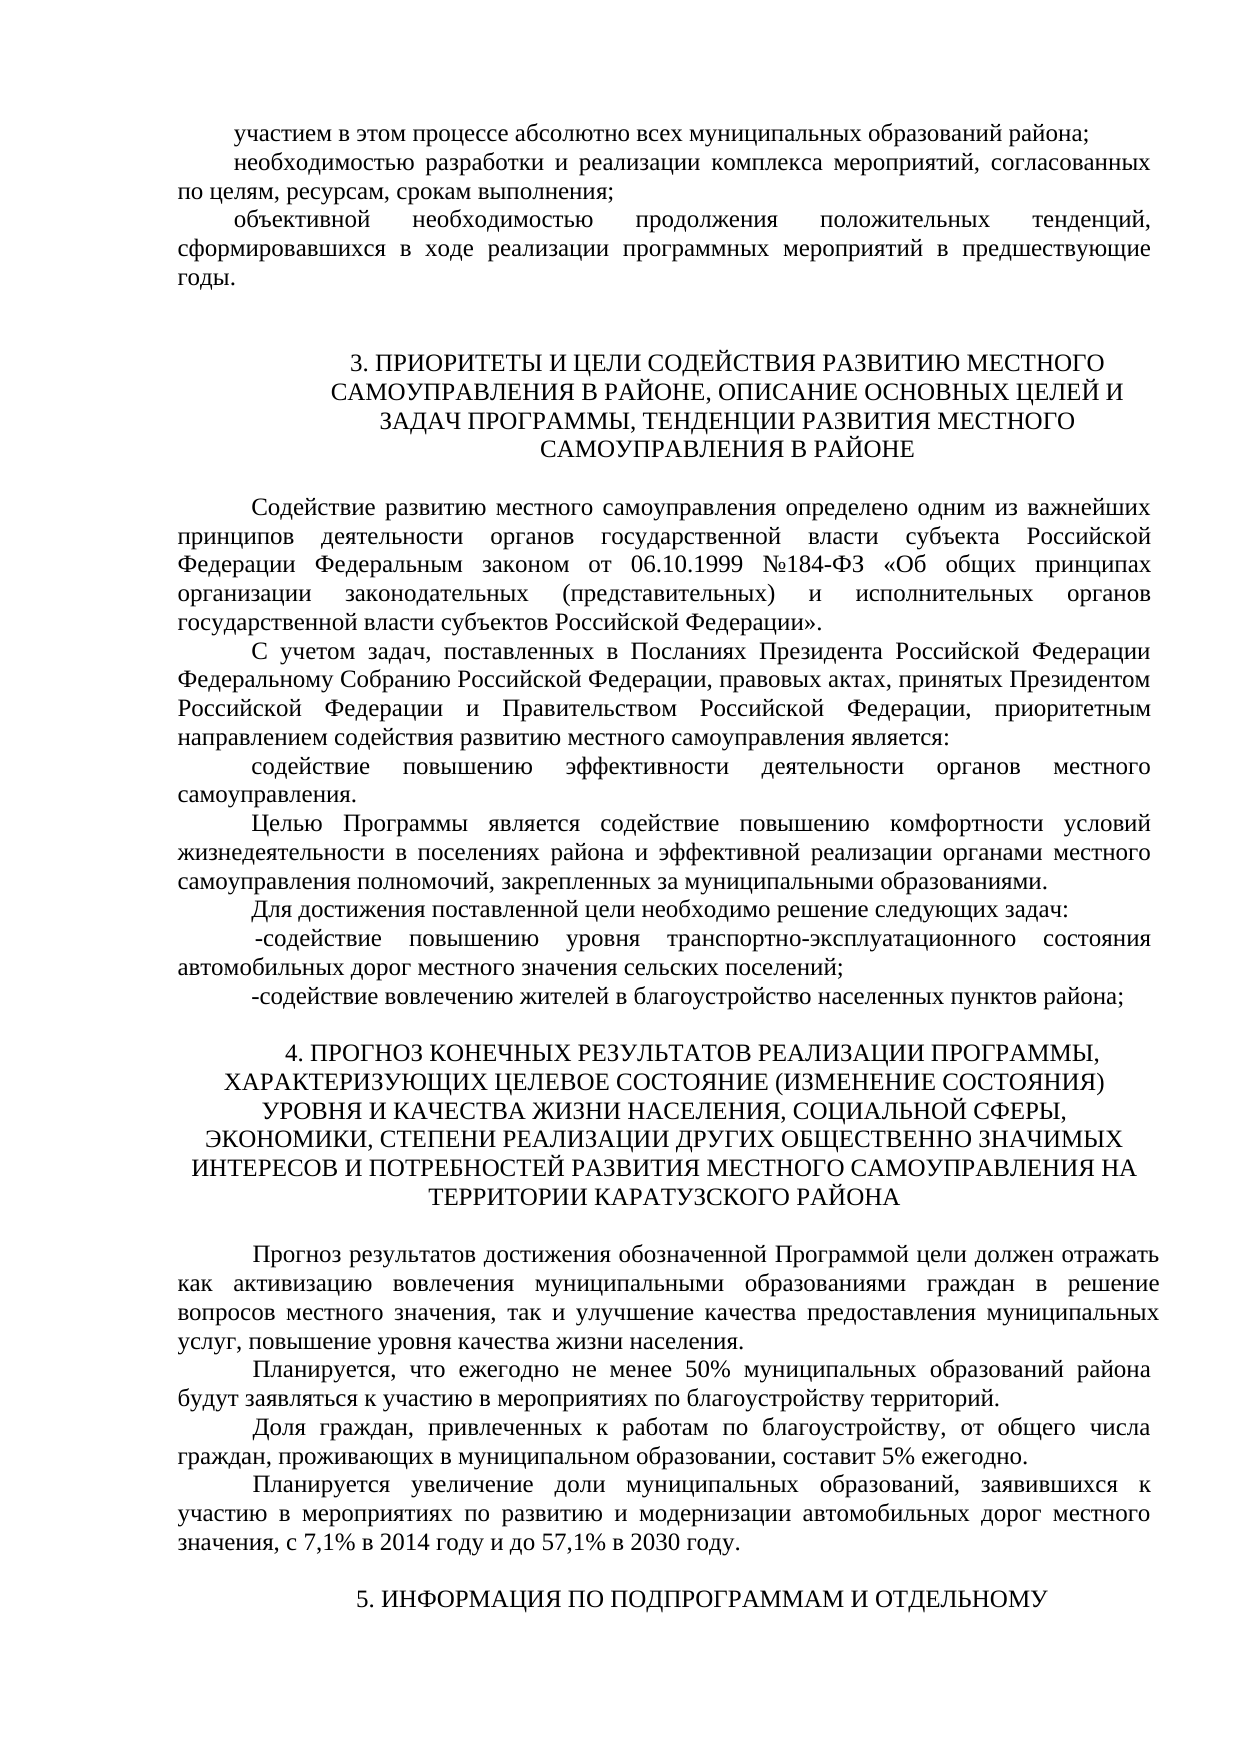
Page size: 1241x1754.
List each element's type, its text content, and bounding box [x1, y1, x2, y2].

text объективной необходимостью продолжения положительных тенденций, сформировавшихся в ходе реализации программных мероприятий в предшествующие годы. [177, 204, 1152, 291]
text 4. ПРОГНОЗ КОНЕЧНЫХ РЕЗУЛЬТАТОВ РЕАЛИЗАЦИИ ПРОГРАММЫ, ХАРАКТЕРИЗУЮЩИХ ЦЕЛЕВОЕ СОСТОЯНИЕ (ИЗМЕНЕНИЕ СОСТОЯНИЯ) УРОВНЯ И КАЧЕСТВА ЖИЗНИ НАСЕЛЕНИЯ, СОЦИАЛЬНОЙ СФЕРЫ, ЭКОНОМИКИ, СТЕПЕНИ РЕАЛИЗАЦИИ ДРУГИХ ОБЩЕСТВЕННО ЗНАЧИМЫХ ИНТЕРЕСОВ И ПОТРЕБНОСТЕЙ РАЗВИТИЯ МЕСТНОГО САМОУПРАВЛЕНИЯ НА ТЕРРИТОРИИ КАРАТУЗСКОГО РАЙОНА [177, 1038, 1152, 1211]
text 5. ИНФОРМАЦИЯ ПО ПОДПРОГРАММАМ И ОТДЕЛЬНОМУ [177, 1584, 1152, 1613]
text Планируется увеличение доли муниципальных образований, заявившихся к участию в мероприятиях по развитию и модернизации автомобильных дорог местного значения, с 7,1% в 2014 году и до 57,1% в 2030 году. [177, 1469, 1152, 1556]
list 3. ПРИОРИТЕТЫ И ЦЕЛИ СОДЕЙСТВИЯ РАЗВИТИЮ МЕСТНОГО САМОУПРАВЛЕНИЯ В РАЙОНЕ, ОПИСАНИЕ ОСНОВНЫХ ЦЕЛЕЙ И ЗАДАЧ ПРОГРАММЫ, ТЕНДЕНЦИИ РАЗВИТИЯ МЕСТНОГО САМОУПРАВЛЕНИЯ В РАЙОНЕ [303, 348, 1152, 463]
text Планируется, что ежегодно не менее 50% муниципальных образований района будут заявляться к участию в мероприятиях по благоустройству территорий. [177, 1354, 1152, 1412]
text Для достижения поставленной цели необходимо решение следующих задач: [177, 894, 1152, 923]
text С учетом задач, поставленных в Посланиях Президента Российской Федерации Федеральному Собранию Российской Федерации, правовых актах, принятых Президентом Российской Федерации и Правительством Российской Федерации, приоритетным направлением содействия развитию местного самоуправления является: [177, 636, 1152, 751]
text содействие повышению эффективности деятельности органов местного самоуправления. [177, 751, 1152, 808]
text Прогноз результатов достижения обозначенной Программой цели должен отражать как активизацию вовлечения муниципальными образованиями граждан в решение вопросов местного значения, так и улучшение качества предоставления муниципальных услуг, повышение уровня качества жизни населения. [177, 1239, 1160, 1354]
text Содействие развитию местного самоуправления определено одним из важнейших принципов деятельности органов государственной власти субъекта Российской Федерации Федеральным законом от 06.10.1999 №184-ФЗ «Об общих принципах организации законодательных (представительных) и исполнительных органов государственной власти субъектов Российской Федерации». [177, 492, 1152, 636]
text участием в этом процессе абсолютно всех муниципальных образований района; [177, 118, 1152, 147]
text необходимостью разработки и реализации комплекса мероприятий, согласованных по целям, ресурсам, срокам выполнения; [177, 147, 1152, 204]
text Целью Программы является содействие повышению комфортности условий жизнедеятельности в поселениях района и эффективной реализации органами местного самоуправления полномочий, закрепленных за муниципальными образованиями. [177, 808, 1152, 894]
text -содействие вовлечению жителей в благоустройство населенных пунктов района; [177, 981, 1152, 1009]
text -содействие повышению уровня транспортно-эксплуатационного состояния автомобильных дорог местного значения сельских поселений; [177, 923, 1152, 981]
text Доля граждан, привлеченных к работам по благоустройству, от общего числа граждан, проживающих в муниципальном образовании, составит 5% ежегодно. [177, 1412, 1152, 1469]
